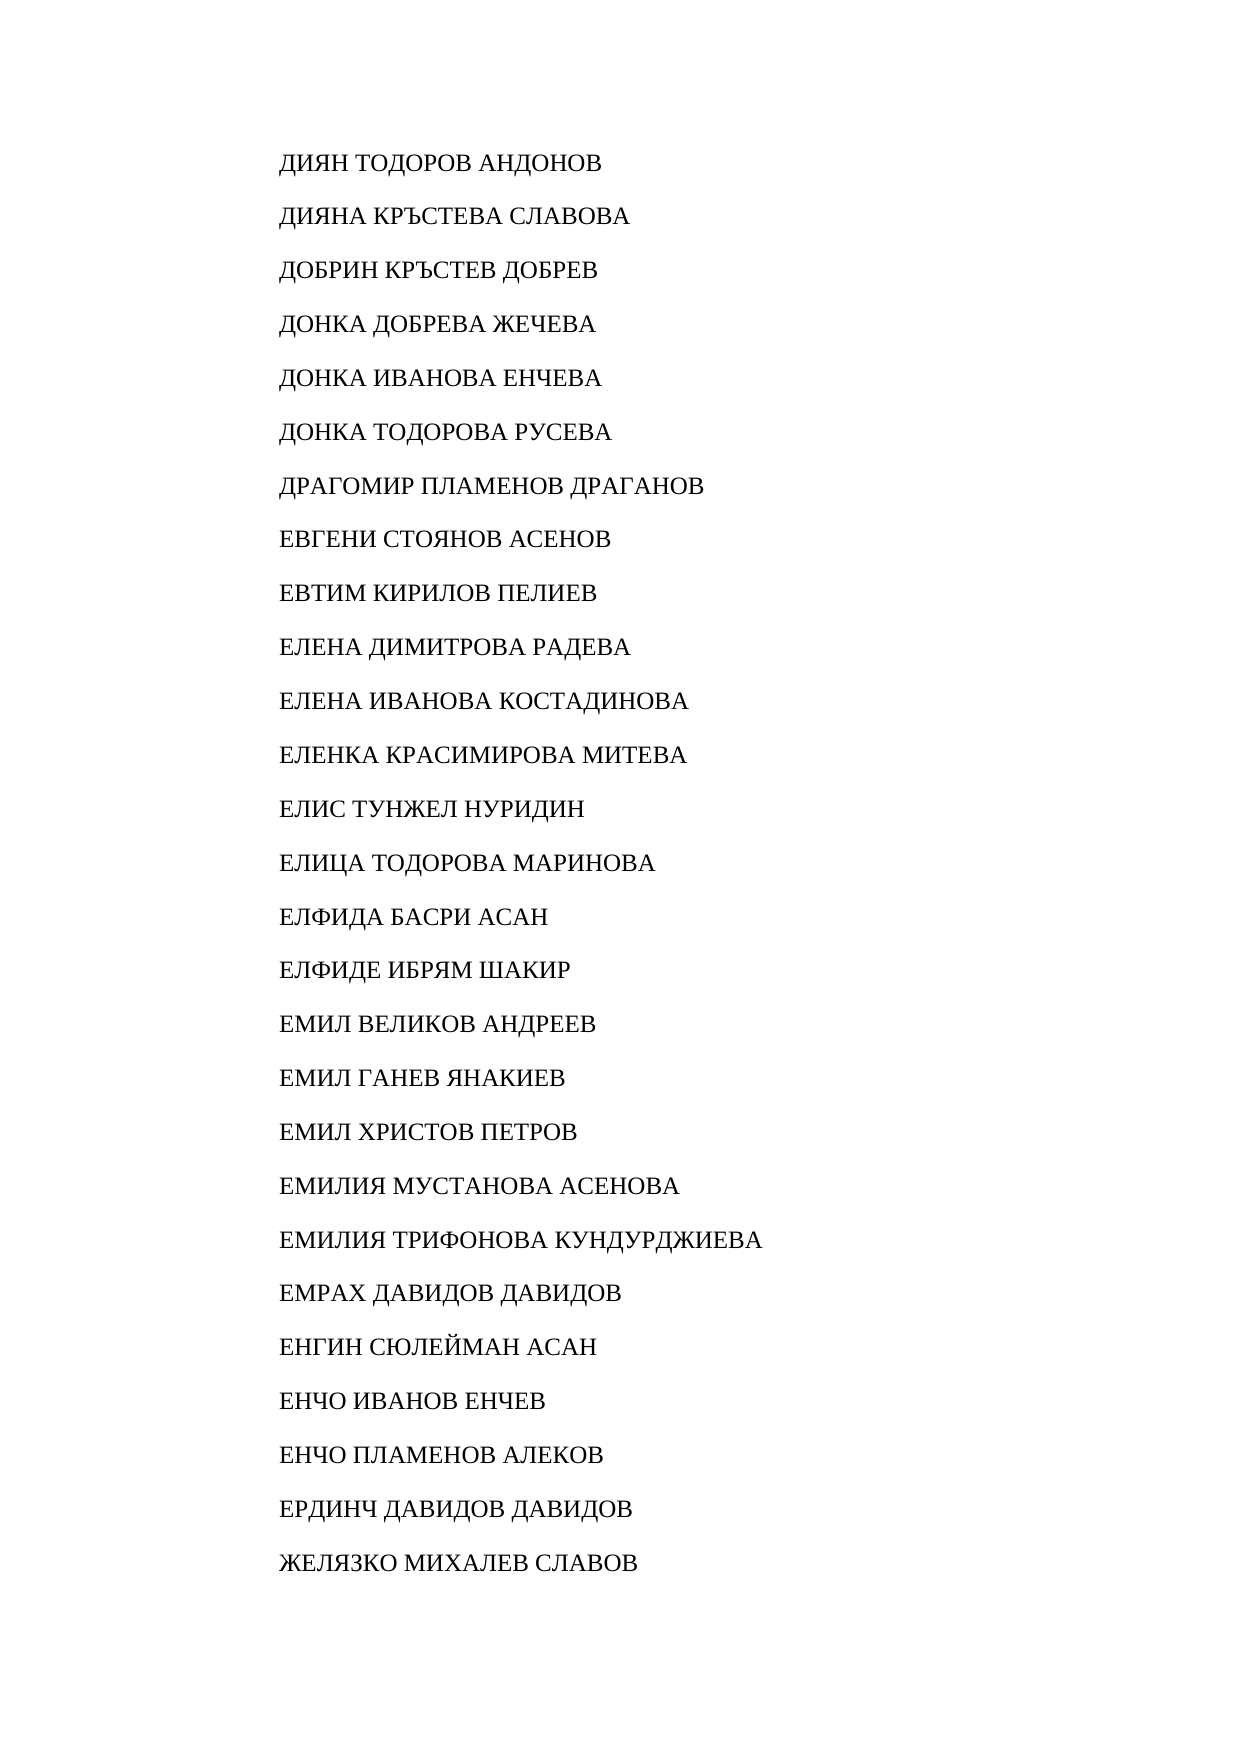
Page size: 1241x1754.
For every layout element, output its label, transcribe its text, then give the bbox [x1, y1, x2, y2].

text ЕЛФИДА БАСРИ АСАН [148, 902, 1093, 930]
text ЕМИЛ ВЕЛИКОВ АНДРЕЕВ [148, 1009, 1093, 1038]
text ЕМРАХ ДАВИДОВ ДАВИДОВ [148, 1278, 1093, 1307]
text ЕВТИМ КИРИЛОВ ПЕЛИЕВ [148, 578, 1093, 607]
text ДОНКА ИВАНОВА ЕНЧЕВА [148, 363, 1093, 392]
text ЕНЧО ИВАНОВ ЕНЧЕВ [148, 1386, 1093, 1415]
text ЕЛЕНА ДИМИТРОВА РАДЕВА [148, 632, 1093, 661]
text ЕЛЕНКА КРАСИМИРОВА МИТЕВА [148, 740, 1093, 769]
text ЕЛФИДЕ ИБРЯМ ШАКИР [148, 955, 1093, 984]
text ЕРДИНЧ ДАВИДОВ ДАВИДОВ [148, 1494, 1093, 1523]
text ЕМИЛ ХРИСТОВ ПЕТРОВ [148, 1117, 1093, 1146]
text ЕВГЕНИ СТОЯНОВ АСЕНОВ [148, 524, 1093, 553]
text ЕНЧО ПЛАМЕНОВ АЛЕКОВ [148, 1440, 1093, 1469]
text ДИЯНА КРЪСТЕВА СЛАВОВА [148, 201, 1093, 230]
text ЕЛИЦА ТОДОРОВА МАРИНОВА [148, 848, 1093, 876]
text ДИЯН ТОДОРОВ АНДОНОВ [148, 148, 1093, 176]
text ЕЛИС ТУНЖЕЛ НУРИДИН [148, 794, 1093, 823]
text ДОБРИН КРЪСТЕВ ДОБРЕВ [148, 255, 1093, 284]
text ДРАГОМИР ПЛАМЕНОВ ДРАГАНОВ [148, 471, 1093, 499]
text ДОНКА ДОБРЕВА ЖЕЧЕВА [148, 309, 1093, 338]
text ЕЛЕНА ИВАНОВА КОСТАДИНОВА [148, 686, 1093, 715]
text ЕНГИН СЮЛЕЙМАН АСАН [148, 1332, 1093, 1361]
text ЖЕЛЯЗКО МИХАЛЕВ СЛАВОВ [148, 1548, 1093, 1577]
text ЕМИЛИЯ ТРИФОНОВА КУНДУРДЖИЕВА [148, 1225, 1093, 1253]
text ДОНКА ТОДОРОВА РУСЕВА [148, 417, 1093, 446]
text ЕМИЛ ГАНЕВ ЯНАКИЕВ [148, 1063, 1093, 1092]
text ЕМИЛИЯ МУСТАНОВА АСЕНОВА [148, 1171, 1093, 1199]
